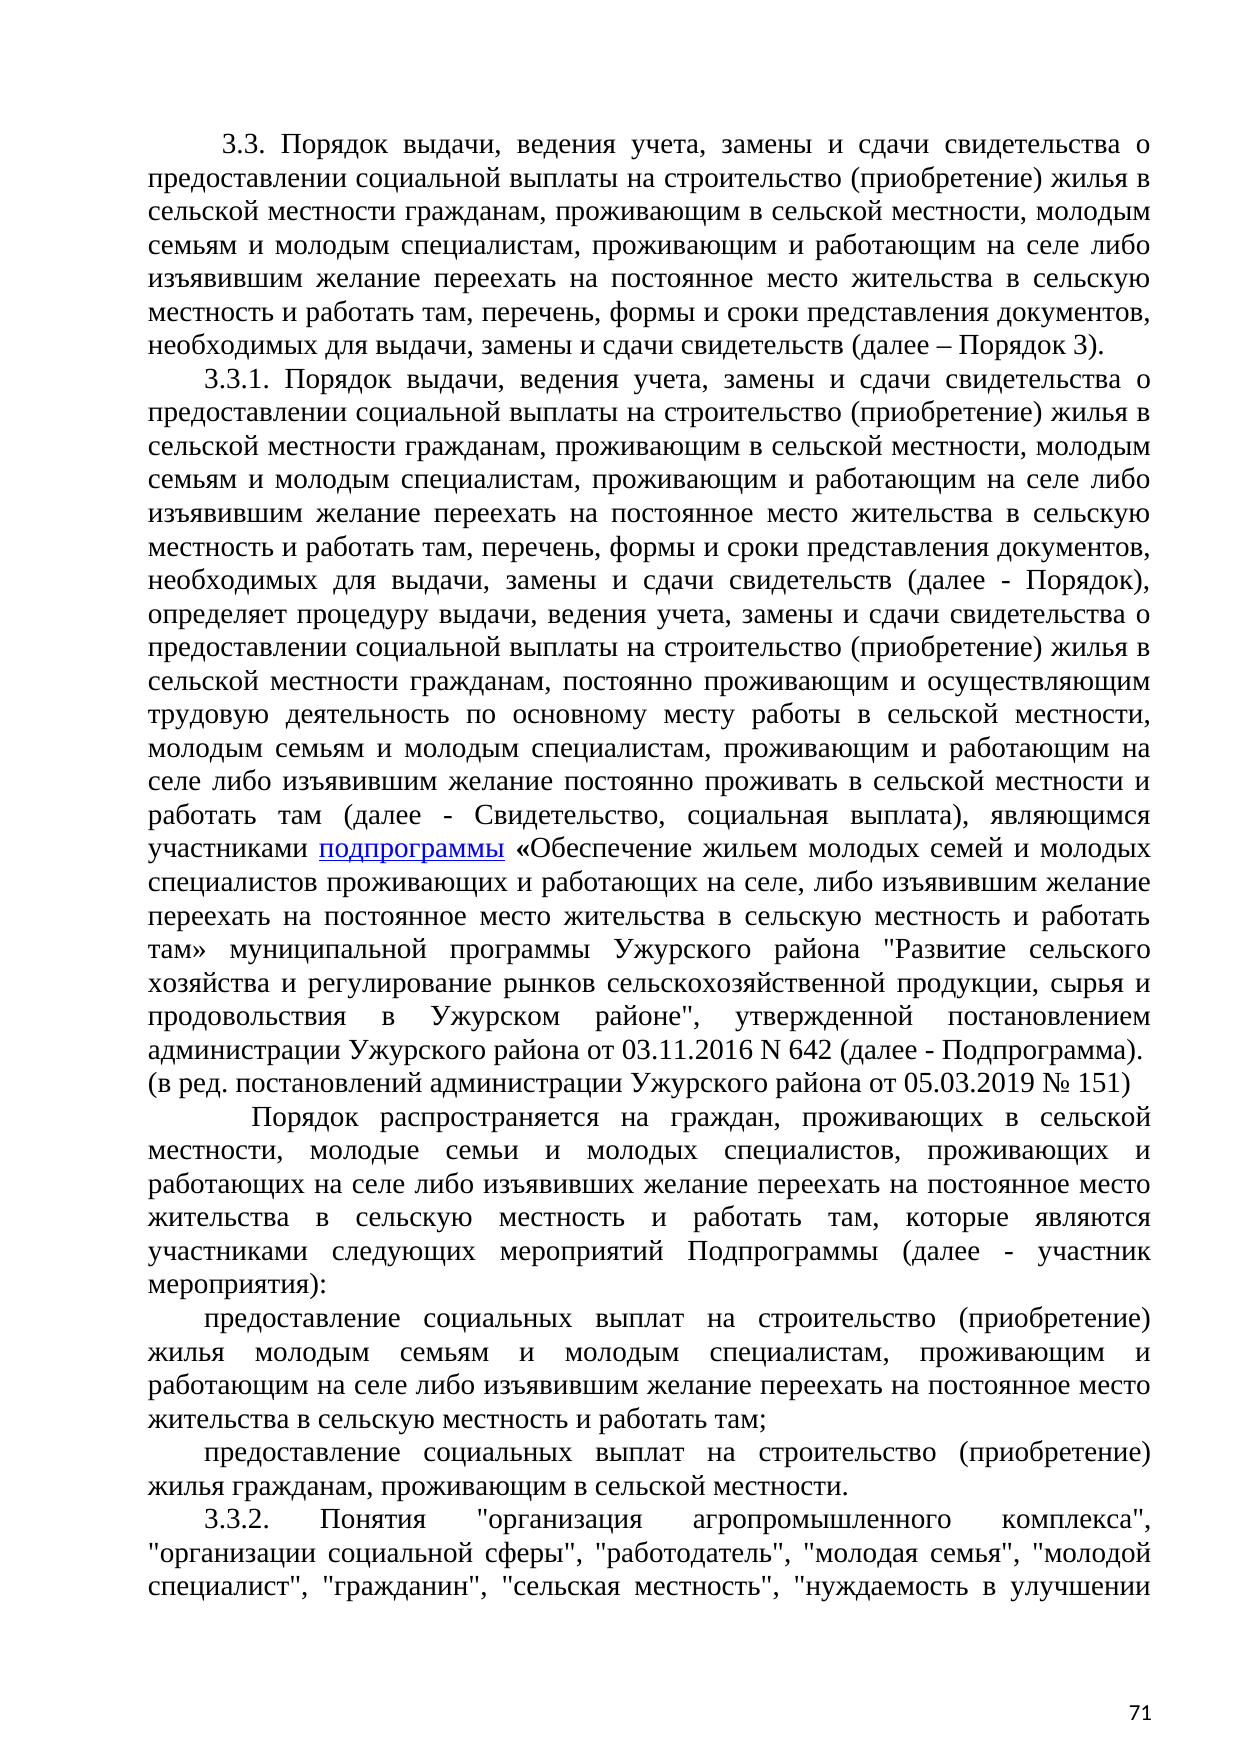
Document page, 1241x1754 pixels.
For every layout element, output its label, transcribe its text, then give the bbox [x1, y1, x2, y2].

text 3.3.1. Порядок выдачи, ведения учета, замены и сдачи свидетельства о предоставлении социальной выплаты на строительство (приобретение) жилья в сельской местности гражданам, проживающим в сельской местности, молодым семьям и молодым специалистам, проживающим и работающим на селе либо изъявившим желание переехать на постоянное место жительства в сельскую местность и работать там, перечень, формы и сроки представления документов, необходимых для выдачи, замены и сдачи свидетельств (далее - Порядок), определяет процедуру выдачи, ведения учета, замены и сдачи свидетельства о предоставлении социальной выплаты на строительство (приобретение) жилья в сельской местности гражданам, постоянно проживающим и осуществляющим трудовую деятельность по основному месту работы в сельской местности, молодым семьям и молодым специалистам, проживающим и работающим на селе либо изъявившим желание постоянно проживать в сельской местности и работать там (далее - Свидетельство, социальная выплата), являющимся участниками подпрограммы «Обеспечение жильем молодых семей и молодых специалистов проживающих и работающих на селе, либо изъявившим желание переехать на постоянное место жительства в сельскую местность и работать там» муниципальной программы Ужурского района "Развитие сельского хозяйства и регулирование рынков сельскохозяйственной продукции, сырья и продовольствия в Ужурском районе", утвержденной постановлением администрации Ужурского района от 03.11.2016 N 642 (далее - Подпрограмма). [148, 361, 1152, 1065]
text (в ред. постановлений администрации Ужурского района от 05.03.2019 № 151) [148, 1065, 1152, 1099]
text Порядок распространяется на граждан, проживающих в сельской местности, молодые семьи и молодых специалистов, проживающих и работающих на селе либо изъявивших желание переехать на постоянное место жительства в сельскую местность и работать там, которые являются участниками следующих мероприятий Подпрограммы (далее - участник мероприятия): [148, 1099, 1152, 1300]
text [148, 1501, 1152, 1602]
text предоставление социальных выплат на строительство (приобретение) жилья молодым семьям и молодым специалистам, проживающим и работающим на селе либо изъявившим желание переехать на постоянное место жительства в сельскую местность и работать там; [148, 1300, 1152, 1434]
text предоставление социальных выплат на строительство (приобретение) жилья гражданам, проживающим в сельской местности. [148, 1434, 1152, 1501]
text 3.3. Порядок выдачи, ведения учета, замены и сдачи свидетельства о предоставлении социальной выплаты на строительство (приобретение) жилья в сельской местности гражданам, проживающим в сельской местности, молодым семьям и молодым специалистам, проживающим и работающим на селе либо изъявившим желание переехать на постоянное место жительства в сельскую местность и работать там, перечень, формы и сроки представления документов, необходимых для выдачи, замены и сдачи свидетельств (далее – Порядок 3). [148, 126, 1152, 361]
